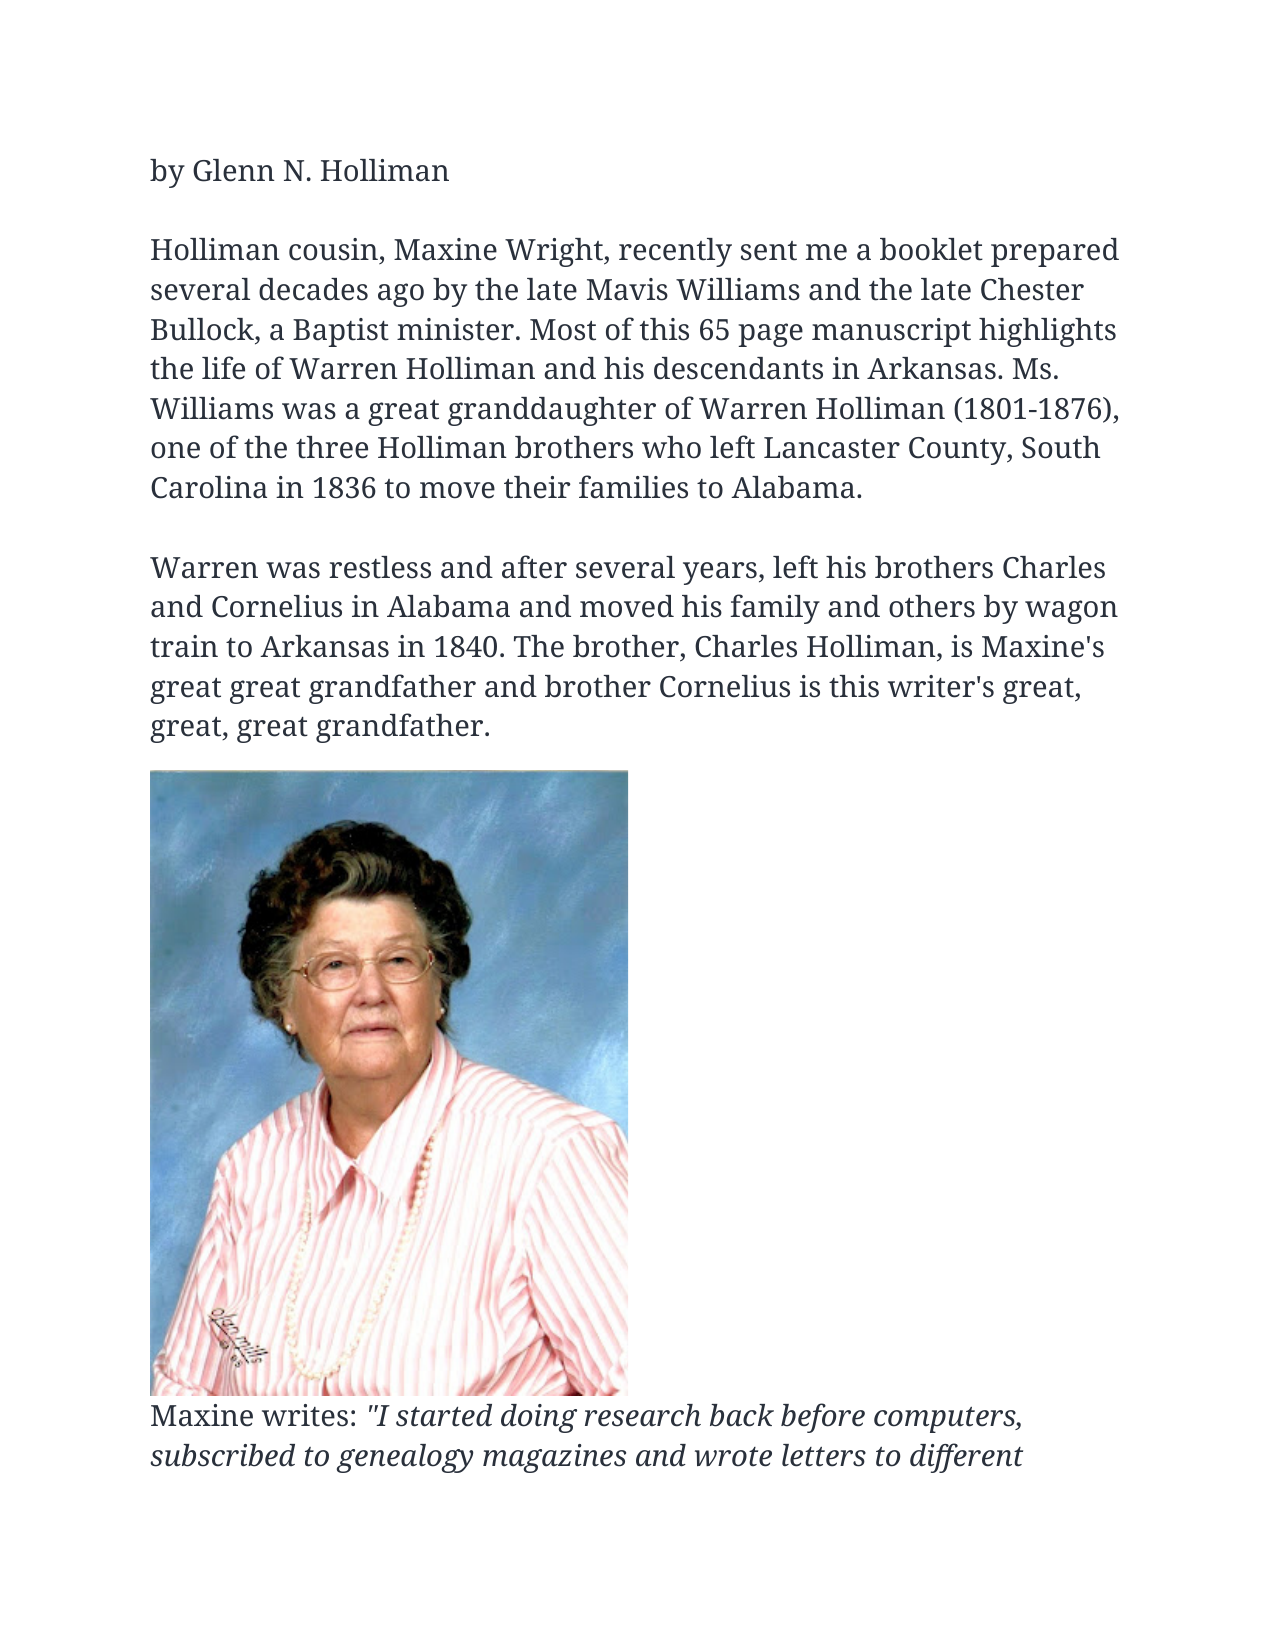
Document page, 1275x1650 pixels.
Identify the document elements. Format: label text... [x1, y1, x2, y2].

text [150, 1395, 1125, 1475]
picture [150, 770, 629, 1396]
text by Glenn N. Holliman Holliman cousin, Maxine Wright, recently sent me a booklet prepared several decades ago by the late Mavis Williams and the late Chester Bullock, a Baptist minister. Most of this 65 page manuscript highlights the life of Warren Holliman and his descendants in Arkansas. Ms. Williams was a great granddaughter of Warren Holliman (1801-1876), one of the three Holliman brothers who left Lancaster County, South Carolina in 1836 to move their families to Alabama. Warren was restless and after several years, left his brothers Charles and Cornelius in Alabama and moved his family and others by wagon train to Arkansas in 1840. The brother, Charles Holliman, is Maxine's great great grandfather and brother Cornelius is this writer's great, great, great grandfather. [150, 150, 1125, 745]
